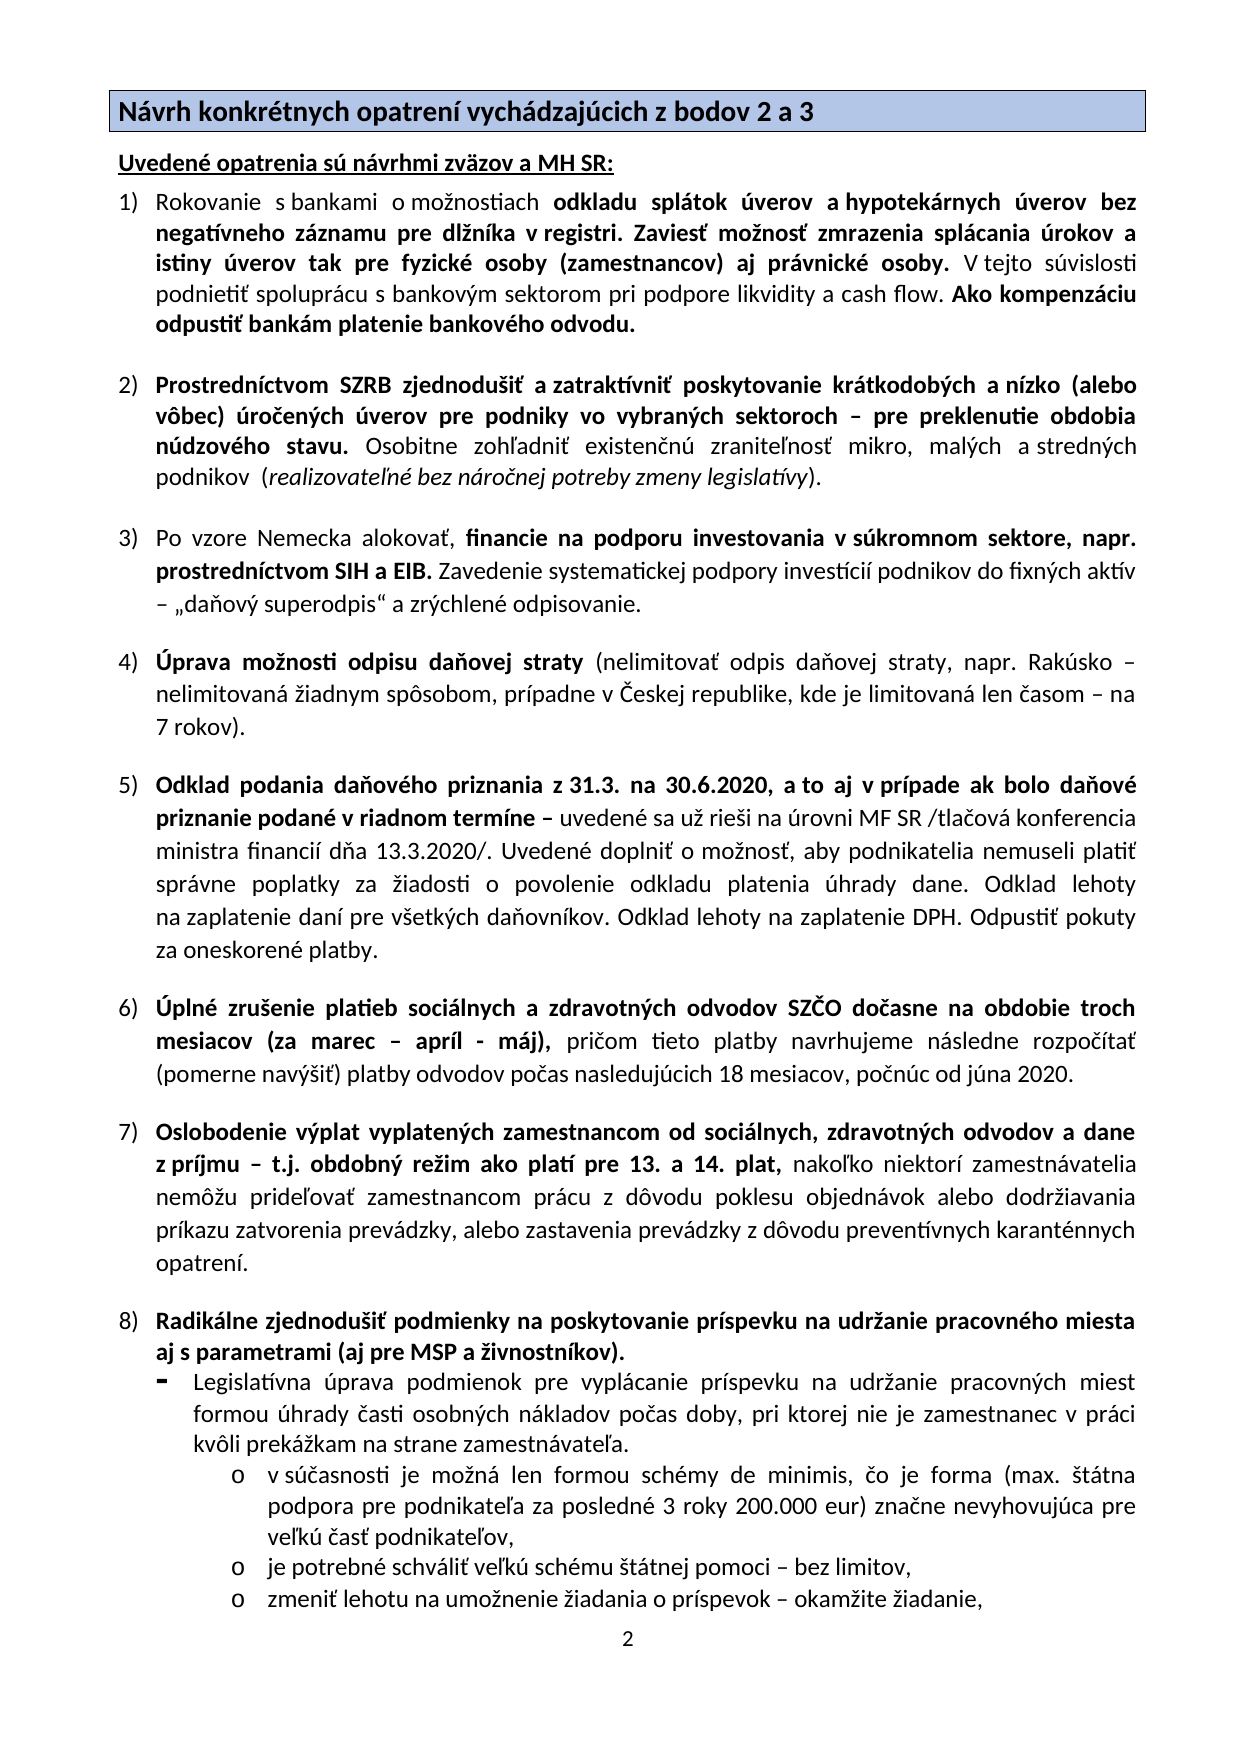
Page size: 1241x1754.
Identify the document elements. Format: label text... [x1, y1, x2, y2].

list Po vzore Nemecka alokovať, financie na podporu investovania v súkromnom sektore, napr. prostredníctvom SIH a EIB. Zavedenie systematickej podpory investícií podnikov do fixných aktív – „daňový superodpis“ a zrýchlené odpisovanie. [118, 522, 1137, 618]
list Úprava možnosti odpisu daňovej straty (nelimitovať odpis daňovej straty, napr. Rakúsko – nelimitovaná žiadnym spôsobom, prípadne v Českej republike, kde je limitovaná len časom – na 7 rokov). [118, 646, 1137, 742]
list zmeniť lehotu na umožnenie žiadania o príspevok – okamžite žiadanie, [230, 1583, 1137, 1615]
list Rokovanie s bankami o možnostiach odkladu splátok úverov a hypotekárnych úverov bez negatívneho záznamu pre dlžníka v registri. Zaviesť možnosť zmrazenia splácania úrokov a istiny úverov tak pre fyzické osoby (zamestnancov) aj právnické osoby. V tejto súvislosti podnietiť spoluprácu s bankovým sektorom pri podpore likvidity a cash flow. Ako kompenzáciu odpustiť bankám platenie bankového odvodu. [118, 186, 1137, 339]
list v súčasnosti je možná len formou schémy de minimis, čo je forma (max. štátna podpora pre podnikateľa za posledné 3 roky 200.000 eur) značne nevyhovujúca pre veľkú časť podnikateľov, [230, 1459, 1137, 1552]
list je potrebné schváliť veľkú schému štátnej pomoci – bez limitov, [230, 1552, 1137, 1583]
text Uvedené opatrenia sú návrhmi zväzov a MH SR: [118, 147, 1137, 177]
list Úplné zrušenie platieb sociálnych a zdravotných odvodov SZČO dočasne na obdobie troch mesiacov (za marec – apríl - máj), pričom tieto platby navrhujeme následne rozpočítať (pomerne navýšiť) platby odvodov počas nasledujúcich 18 mesiacov, počnúc od júna 2020. [118, 992, 1137, 1088]
list Prostredníctvom SZRB zjednodušiť a zatraktívniť poskytovanie krátkodobých a nízko (alebo vôbec) úročených úverov pre podniky vo vybraných sektoroch – pre preklenutie obdobia núdzového stavu. Osobitne zohľadniť existenčnú zraniteľnosť mikro, malých a stredných podnikov (realizovateľné bez náročnej potreby zmeny legislatívy). [118, 369, 1137, 491]
list Oslobodenie výplat vyplatených zamestnancom od sociálnych, zdravotných odvodov a dane z príjmu – t.j. obdobný režim ako platí pre 13. a 14. plat, nakoľko niektorí zamestnávatelia nemôžu prideľovať zamestnancom prácu z dôvodu poklesu objednávok alebo dodržiavania príkazu zatvorenia prevádzky, alebo zastavenia prevádzky z dôvodu preventívnych karanténnych opatrení. [118, 1116, 1137, 1278]
list Legislatívna úprava podmienok pre vyplácanie príspevku na udržanie pracovných miest formou úhrady časti osobných nákladov počas doby, pri ktorej nie je zamestnanec v práci kvôli prekážkam na strane zamestnávateľa. [156, 1366, 1137, 1459]
list Radikálne zjednodušiť podmienky na poskytovanie príspevku na udržanie pracovného miesta aj s parametrami (aj pre MSP a živnostníkov). [118, 1305, 1137, 1366]
list Odklad podania daňového priznania z 31.3. na 30.6.2020, a to aj v prípade ak bolo daňové priznanie podané v riadnom termíne – uvedené sa už rieši na úrovni MF SR /tlačová konferencia ministra financií dňa 13.3.2020/. Uvedené doplniť o možnosť, aby podnikatelia nemuseli platiť správne poplatky za žiadosti o povolenie odkladu platenia úhrady dane. Odklad lehoty na zaplatenie daní pre všetkých daňovníkov. Odklad lehoty na zaplatenie DPH. Odpustiť pokuty za oneskorené platby. [118, 769, 1137, 964]
text Návrh konkrétnych opatrení vychádzajúcich z bodov 2 a 3 [110, 91, 1145, 131]
